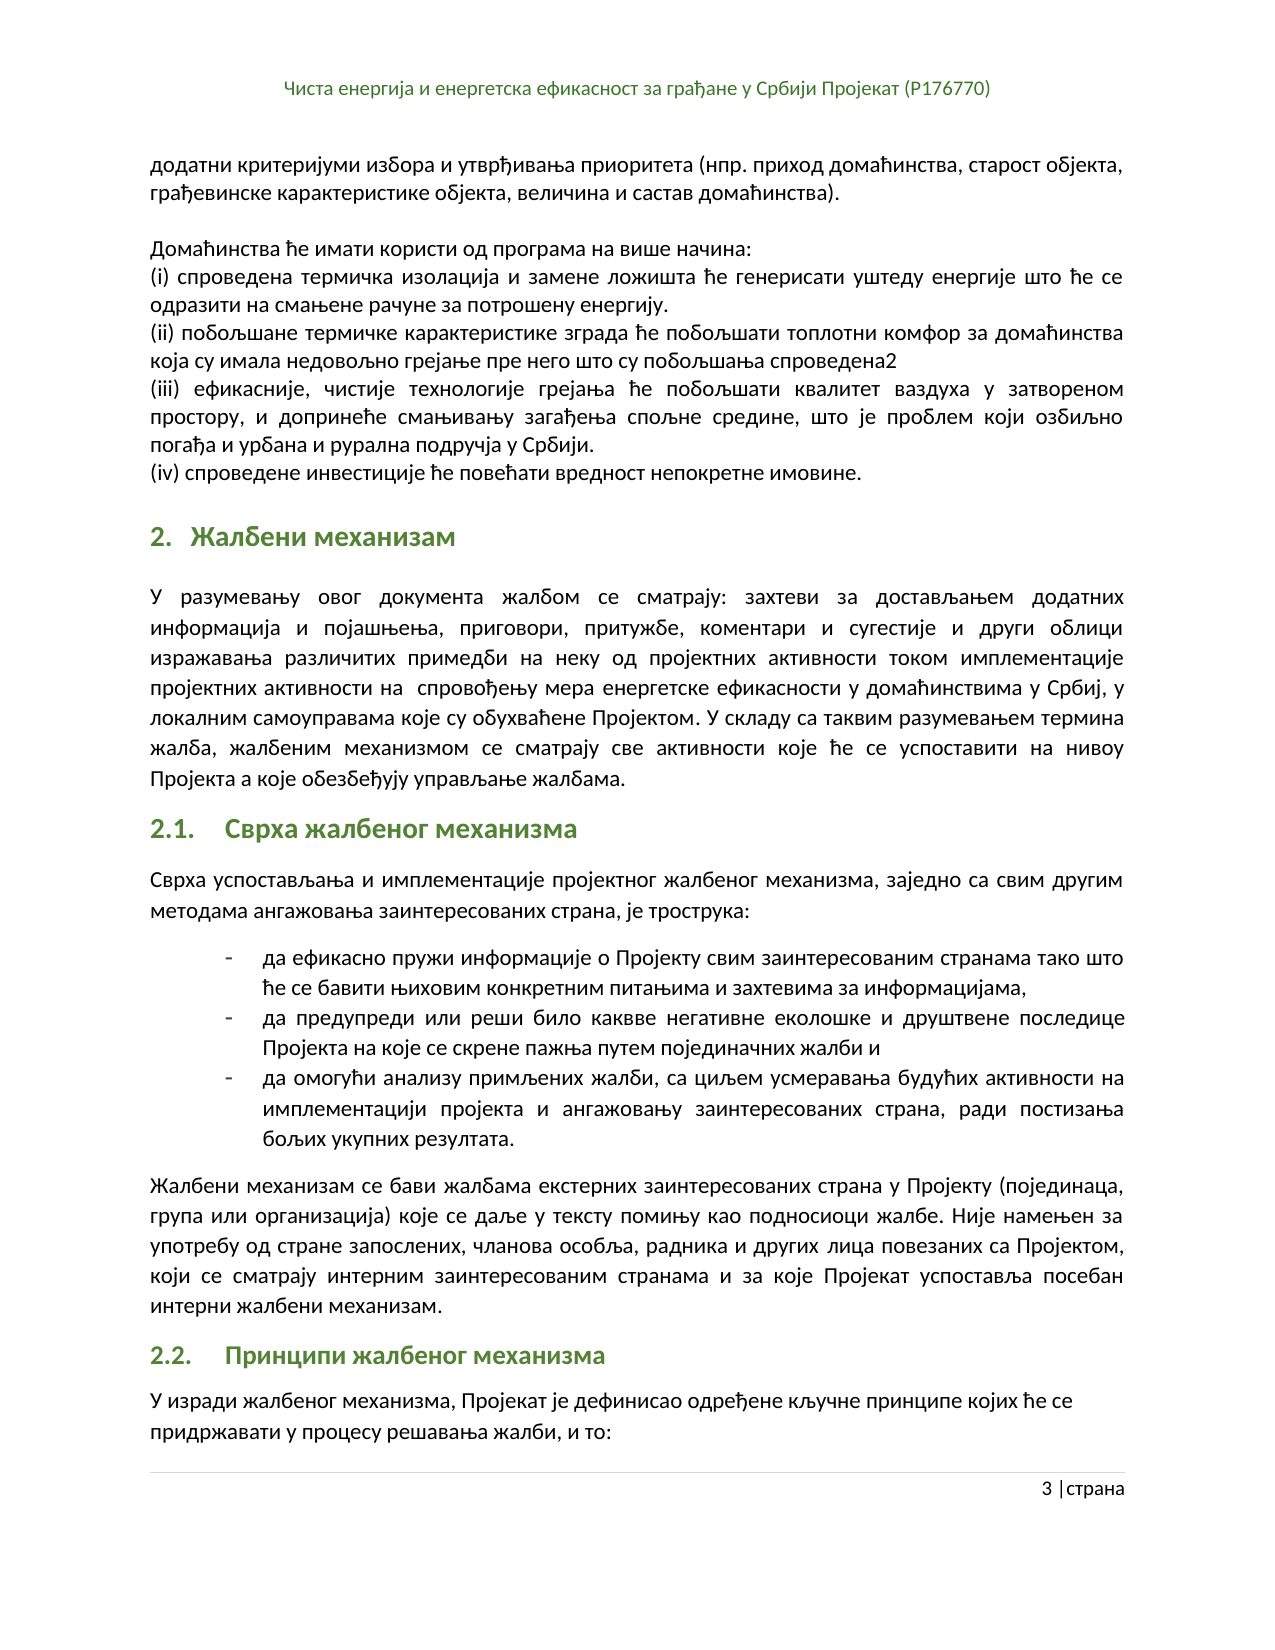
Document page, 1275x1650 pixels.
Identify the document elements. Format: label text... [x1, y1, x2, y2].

text (iv) спроведене инвестиције ће повећати вредност непокретне имовине. [150, 458, 1125, 486]
text У изради жалбеног механизма, Пројекат је дефинисао одређене кључне принципе којих ће се придржавати у процесу решавања жалби, и то: [150, 1387, 1125, 1445]
list да предупреди или реши било каквве негативне еколошке и друштвене последице Пројекта на које се скрене пажња путем појединачних жалби и [225, 1003, 1125, 1061]
list да омогући анализу примљених жалби, са циљем усмеравања будућих активности на имплементацији пројекта и ангажовању заинтересованих страна, ради постизања бољих укупних резултата. [225, 1063, 1125, 1152]
text Домаћинства ће имати користи од програма на више начина: [150, 234, 1125, 262]
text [150, 150, 1125, 206]
text Жалбени механизам се бави жалбама екстерних заинтересованих страна у Пројекту (појединаца, група или организација) које се даље у тексту помињу као подносиоци жалбе. Није намењен за употребу од стране запослених, чланова особља, радника и других лица повезаних са Пројектом, који се сматрају интерним заинтересованим странама и за које Пројекат успоставља посебан интерни жалбени механизам. [150, 1171, 1125, 1320]
text У разумевању овог документа жалбом се сматрају: захтеви за достављањем додатних информација и појашњења, приговори, притужбе, коментари и сугестије и други облици изражавања различитих примедби на неку од пројектних активности током имплементације пројектних активности на спровођењу мера енергетске ефикасности у домаћинствима у Србиј, у локалним самоуправама које су обухваћене Пројектом. У складу са таквим разумевањем термина жалба, жалбеним механизмом се сматрају све активности које ће се успоставити на нивоу Пројекта а које обезбеђују управљање жалбама. [150, 582, 1125, 792]
subtitle 2.2. Принципи жалбеног механизма [150, 1338, 1125, 1372]
text Сврха успостављања и имплементације пројектног жалбеног механизма, заједно са свим другим методама ангажовања заинтересованих страна, је трострука: [150, 866, 1125, 924]
text (iii) ефикасније, чистије технологије грејања ће побољшати квалитет ваздуха у затвореном простору, и допринеће смањивању загађења спољне средине, што је проблем који озбиљно погађа и урбана и рурална подручја у Србији. [150, 374, 1125, 458]
list да ефикасно пружи информације о Пројекту свим заинтересованим странама тако што ће се бавити њиховим конкретним питањима и захтевима за информацијама, [225, 943, 1125, 1001]
text 2.1. Сврха жалбеног механизма [150, 811, 1125, 846]
text (ii) побољшане термичке карактеристике зграда ће побољшати топлотни комфор за домаћинства која су имала недовољно грејање пре него што су побољшања спроведена2 [150, 318, 1125, 374]
subtitle Жалбени механизам [150, 518, 1125, 553]
text (i) спроведена термичка изолација и замене ложишта ће генерисати уштеду енергије што ће се одразити на смањене рачуне за потрошену енергију. [150, 262, 1125, 318]
